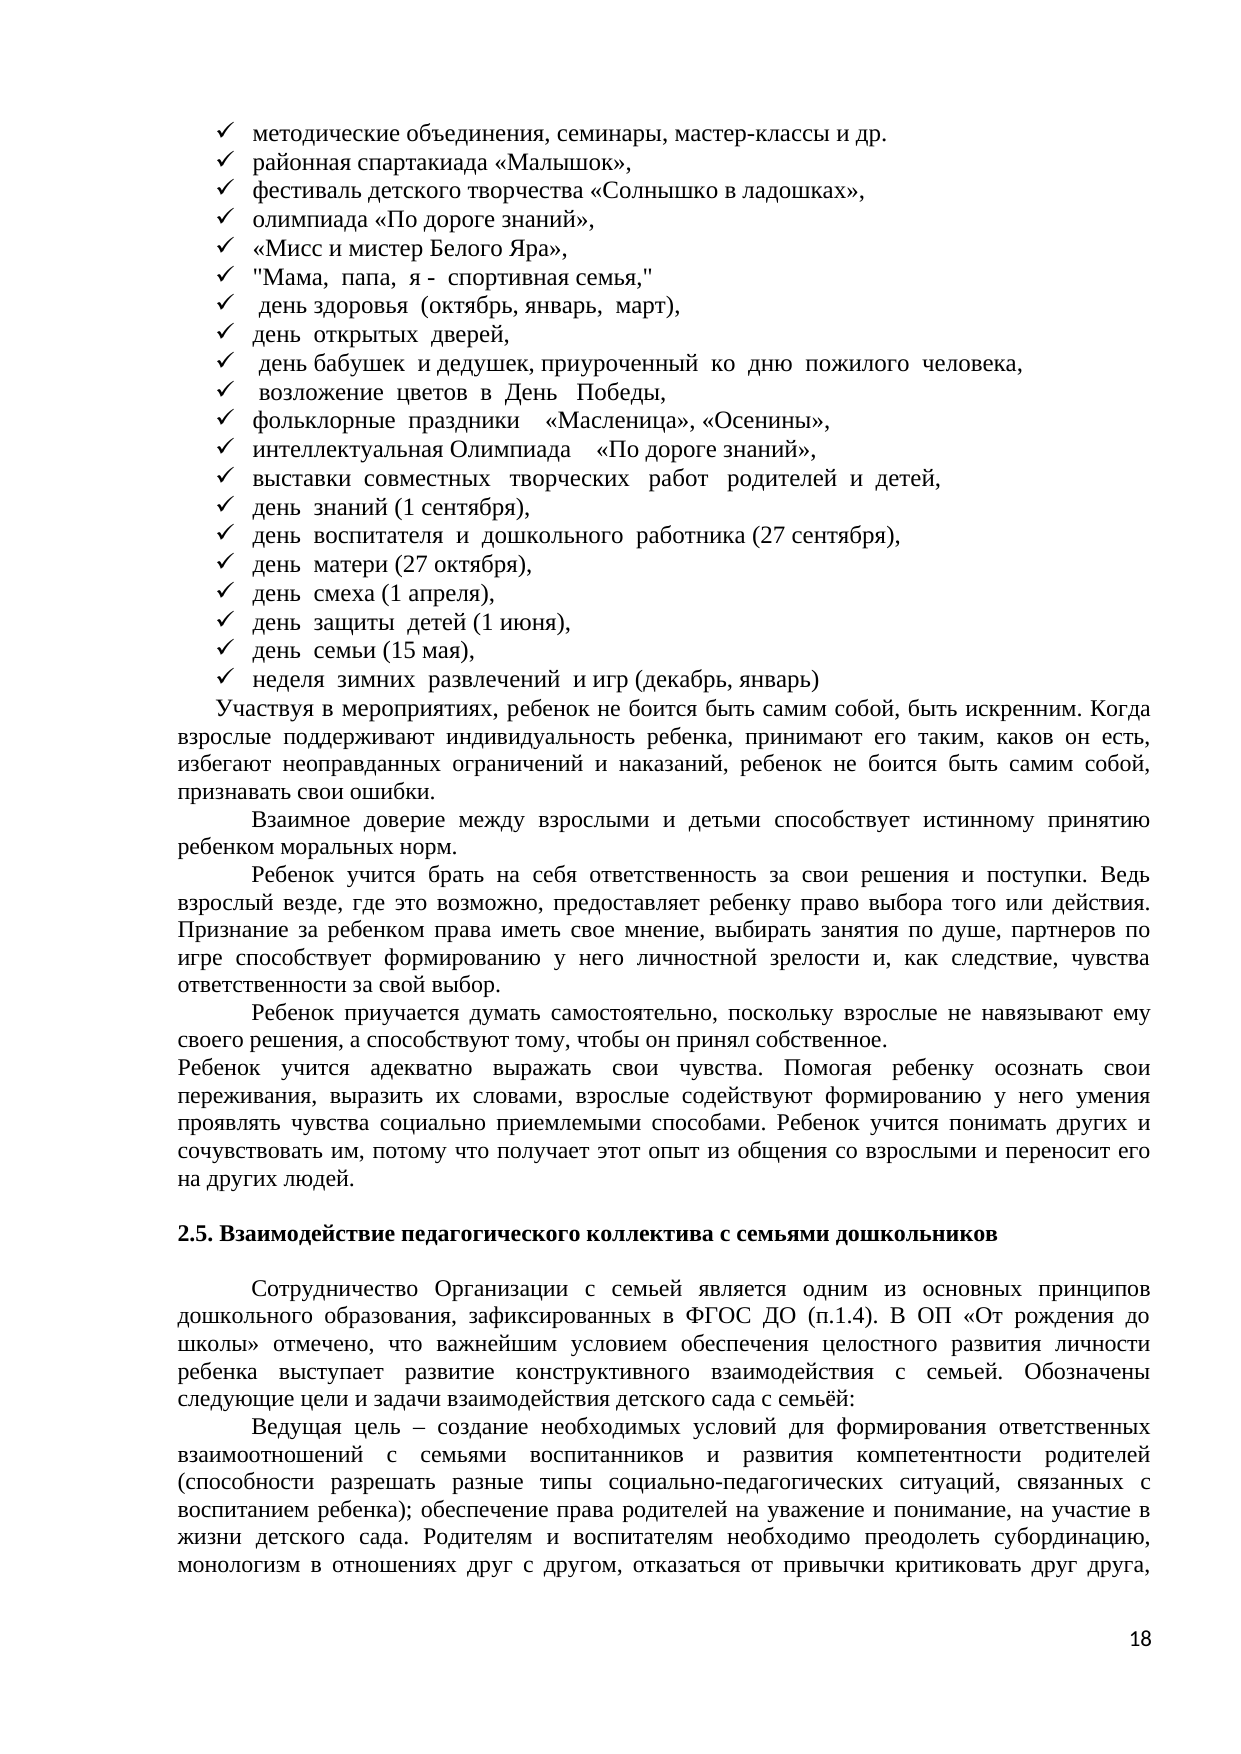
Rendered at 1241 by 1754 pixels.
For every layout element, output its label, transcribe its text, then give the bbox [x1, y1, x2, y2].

text Ребенок учится брать на себя ответственность за свои решения и поступки. Ведь взрослый везде, где это возможно, предоставляет ребенку право выбора того или действия. Признание за ребенком права иметь свое мнение, выбирать занятия по душе, партнеров по игре способствует формированию у него личностной зрелости и, как следствие, чувства ответственности за свой выбор. [177, 860, 1152, 998]
list олимпиада «По дороге знаний», [215, 204, 1152, 233]
list интеллектуальная Олимпиада «По дороге знаний», [215, 434, 1152, 463]
list день смеха (1 апреля), [215, 578, 1152, 607]
list методические объединения, семинары, мастер-классы и др. [215, 118, 1152, 147]
list день знаний (1 сентября), [215, 492, 1152, 521]
text 2.5. Взаимодействие педагогического коллектива с семьями дошкольников [177, 1219, 1152, 1246]
list день бабушек и дедушек, приуроченный ко дню пожилого человека, [215, 348, 1152, 377]
list день открытых дверей, [215, 319, 1152, 348]
list день матери (27 октября), [215, 549, 1152, 578]
list выставки совместных творческих работ родителей и детей, [215, 463, 1152, 492]
text Участвуя в мероприятиях, ребенок не боится быть самим собой, быть искренним. Когда взрослые поддерживают индивидуальность ребенка, принимают его таким, каков он есть, избегают неоправданных ограничений и наказаний, ребенок не боится быть самим собой, признавать свои ошибки. [177, 693, 1152, 805]
text Взаимное доверие между взрослыми и детьми способствует истинному принятию ребенком моральных норм. [177, 805, 1152, 860]
list фестиваль детского творчества «Солнышко в ладошках», [215, 176, 1152, 204]
list день воспитателя и дошкольного работника (27 сентября), [215, 521, 1152, 549]
list день здоровья (октябрь, январь, март), [215, 291, 1152, 319]
text Ребенок учится адекватно выражать свои чувства. Помогая ребенку осознать свои переживания, выразить их словами, взрослые содействуют формированию у него умения проявлять чувства социально приемлемыми способами. Ребенок учится понимать других и сочувствовать им, потому что получает этот опыт из общения со взрослыми и переносит его на других людей. [177, 1053, 1152, 1191]
list день защиты детей (1 июня), [215, 607, 1152, 636]
list фольклорные праздники «Масленица», «Осенины», [215, 406, 1152, 434]
list «Мисс и мистер Белого Яра», [215, 233, 1152, 262]
list "Мама, папа, я - спортивная семья," [215, 262, 1152, 291]
list день семьи (15 мая), [215, 636, 1152, 664]
list районная спартакиада «Малышок», [215, 147, 1152, 176]
list неделя зимних развлечений и игр (декабрь, январь) [215, 664, 1152, 693]
text Сотрудничество Организации с семьей является одним из основных принципов дошкольного образования, зафиксированных в ФГОС ДО (п.1.4). В ОП «От рождения до школы» отмечено, что важнейшим условием обеспечения целостного развития личности ребенка выступает развитие конструктивного взаимодействия с семьей. Обозначены следующие цели и задачи взаимодействия детского сада с семьёй: [177, 1274, 1152, 1412]
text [177, 1412, 1152, 1578]
list возложение цветов в День Победы, [215, 377, 1152, 406]
text Ребенок приучается думать самостоятельно, поскольку взрослые не навязывают ему своего решения, а способствуют тому, чтобы он принял собственное. [177, 998, 1152, 1053]
